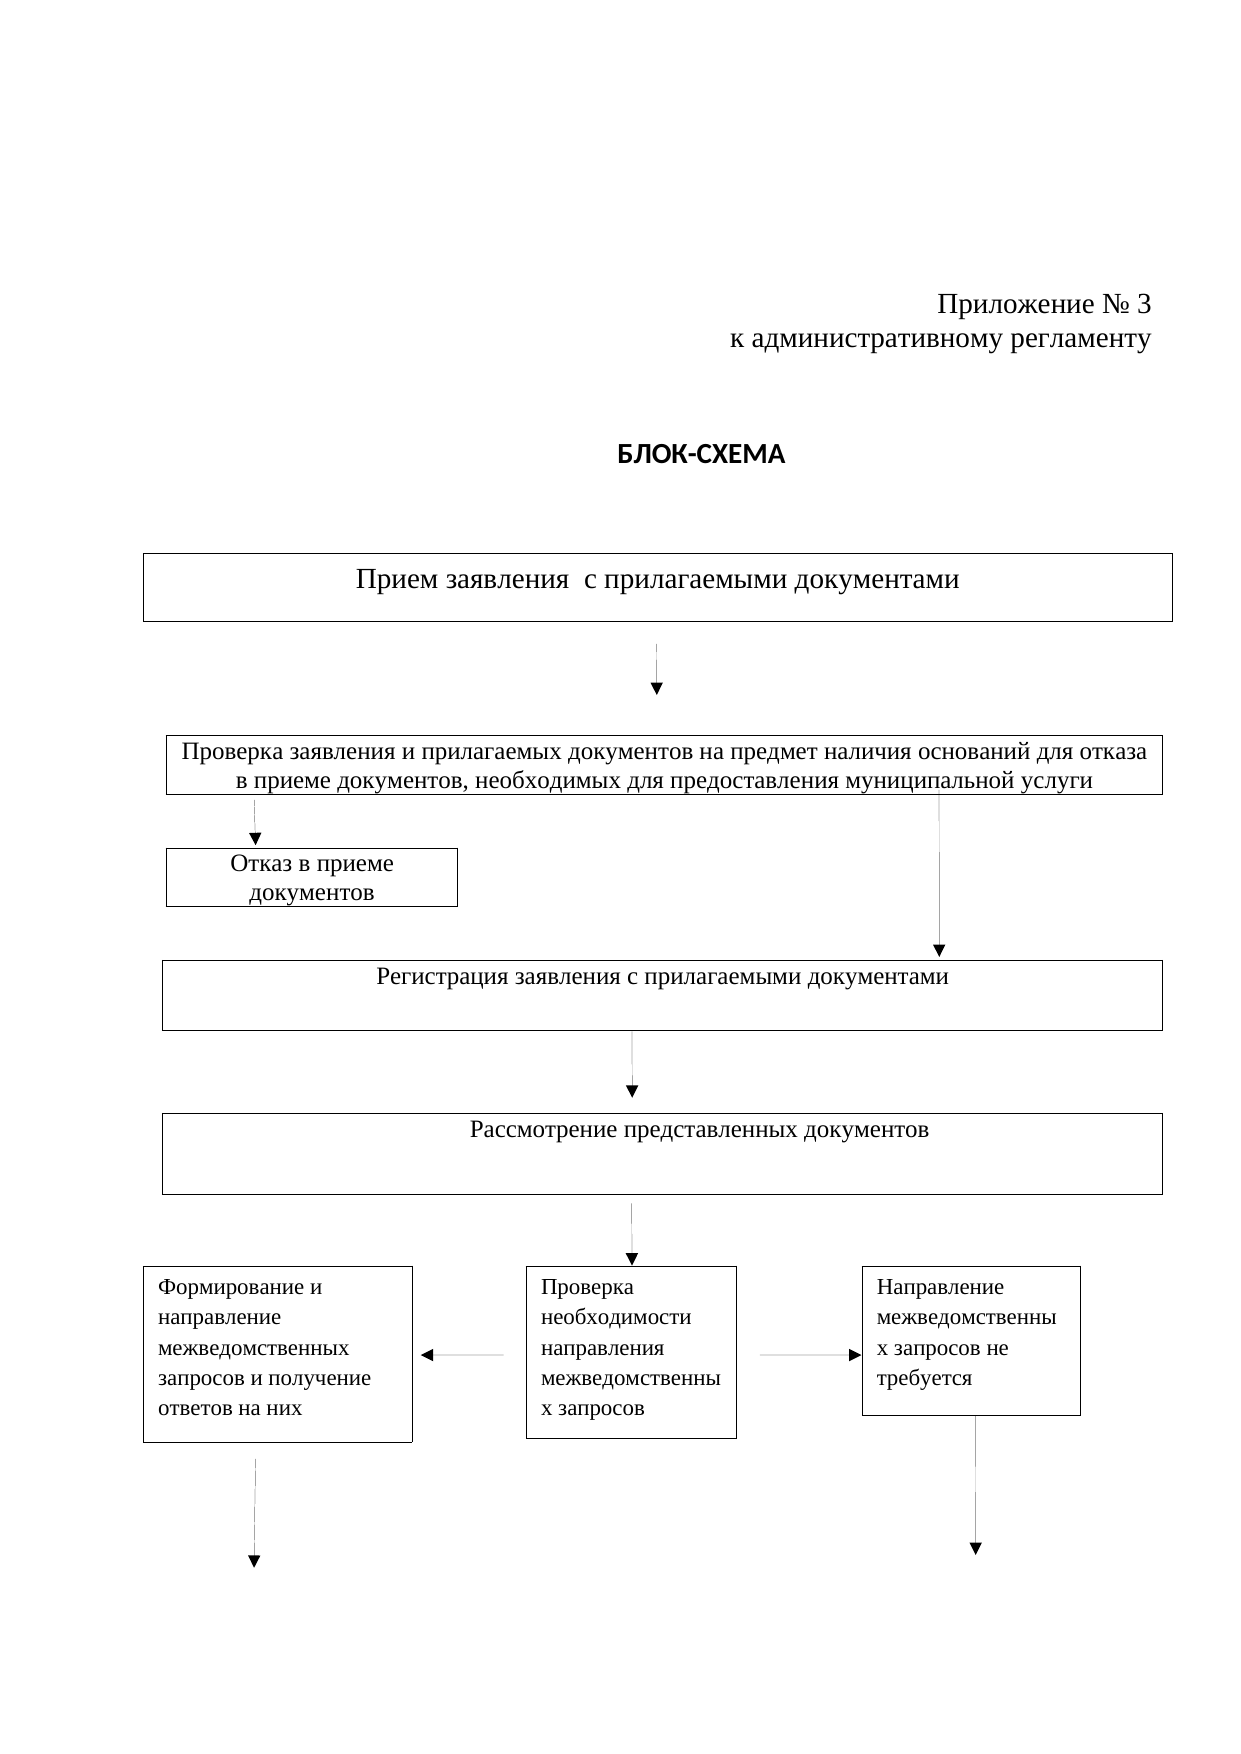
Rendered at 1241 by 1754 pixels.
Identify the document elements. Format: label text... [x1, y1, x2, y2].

table_header Отказ в приеме документов [167, 849, 457, 906]
text к административному регламенту [177, 320, 1152, 354]
text Приложение № 3 [177, 287, 1152, 320]
table_header Рассмотрение представленных документов [163, 1114, 1162, 1194]
text БЛОК-СХЕМА [177, 435, 1152, 471]
table_header Проверка заявления и прилагаемых документов на предмет наличия оснований для отказа в приеме документов, необходимых для предоставления муниципальной услуги [167, 736, 1162, 794]
table_header Регистрация заявления с прилагаемыми документами [163, 961, 1162, 1030]
